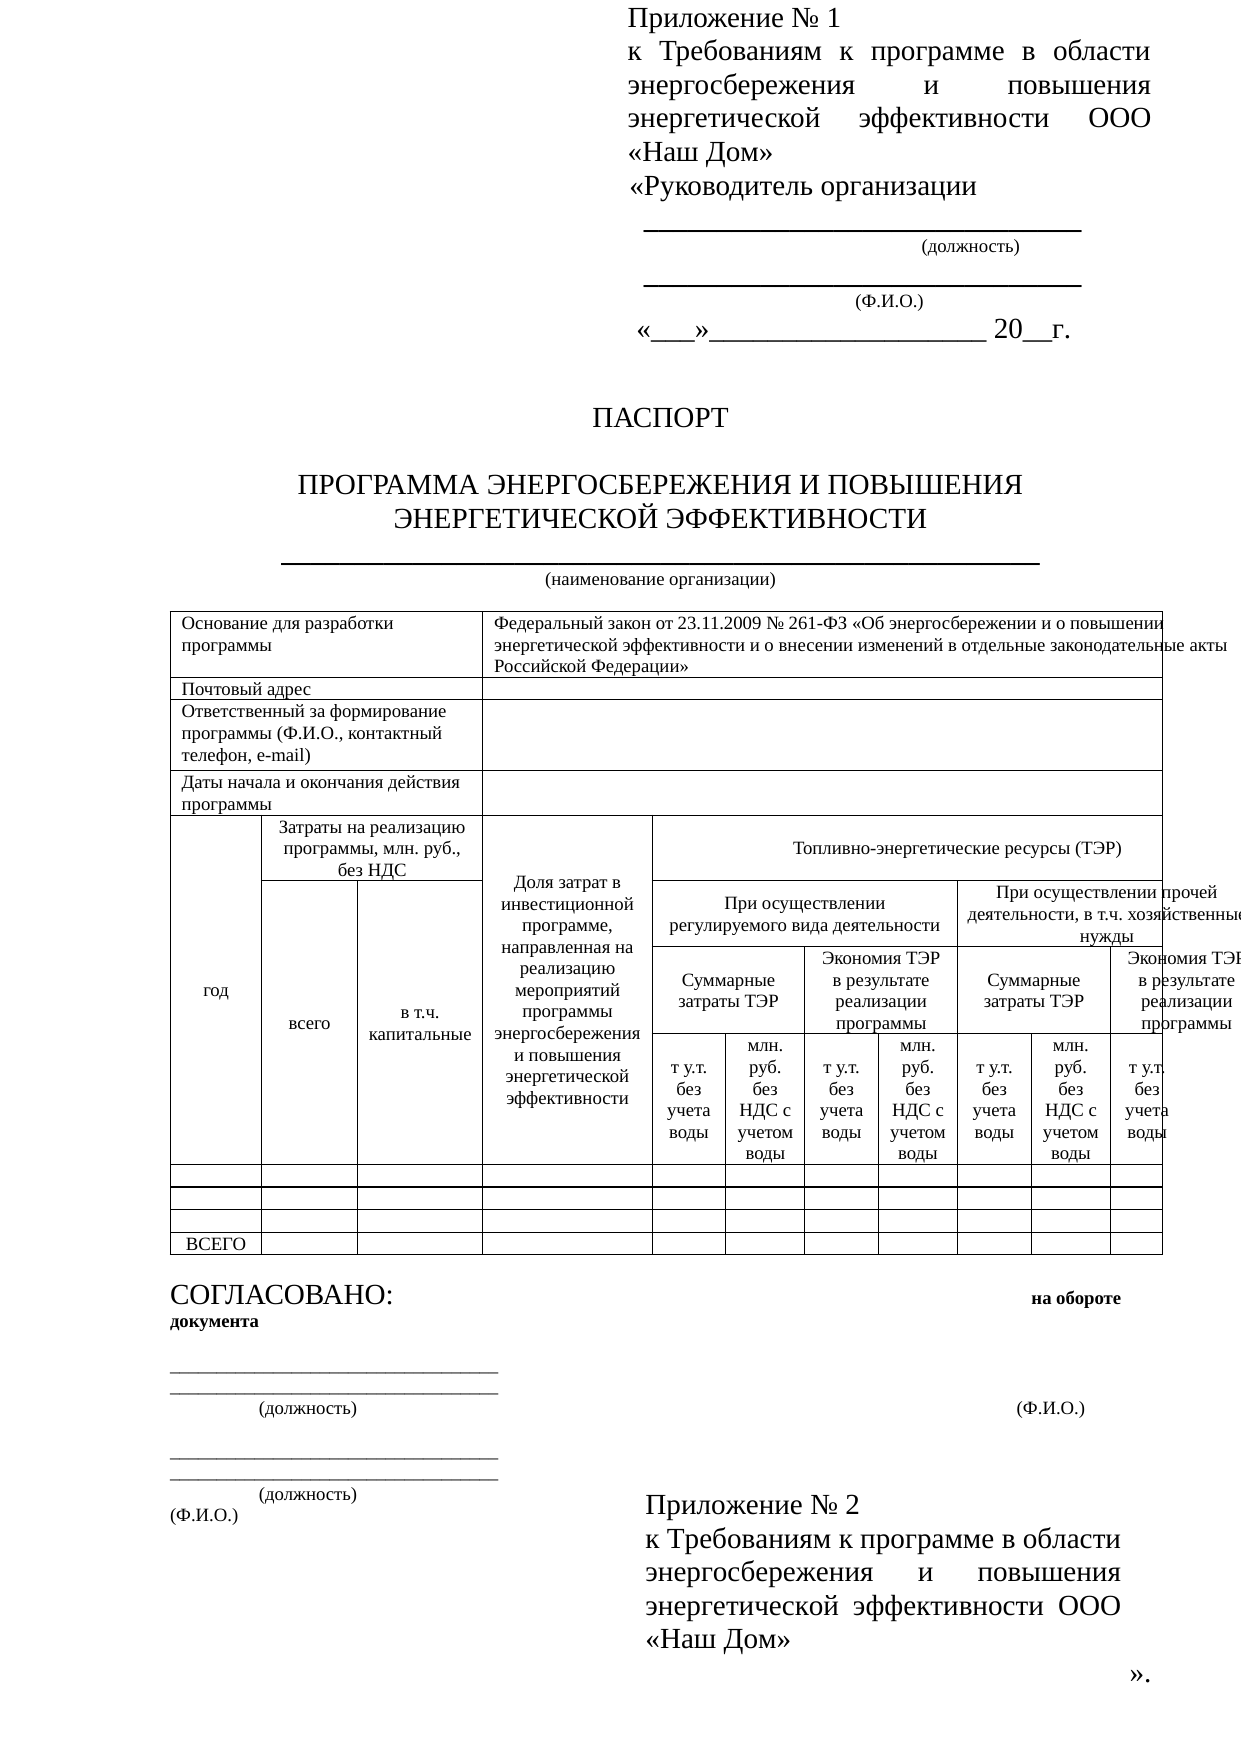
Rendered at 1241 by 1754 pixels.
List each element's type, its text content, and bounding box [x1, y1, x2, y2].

table_header Приложение № 1 к Требованиям к программе в области энергосбережения и повышения энергетической эффективности ООО «Наш Дом» «Руководитель организации ______________________________ (должность) ______________________________ (Ф.И.О.) «___»___________________ 20__г. ПАСПОРТ ПРОГРАММА ЭНЕРГОСБЕРЕЖЕНИЯ И ПОВЫШЕНИЯ ЭНЕРГЕТИЧЕСКОЙ ЭФФЕКТИВНОСТИ ____________________________________________________ (наименование организации) СОГЛАСОВАНО: на обороте документа ___________________________________ ___________________________________ (должность) (Ф.И.О.) ___________________________________ ___________________________________ (должность) (Ф.И.О.) ». [159, 0, 1162, 1754]
